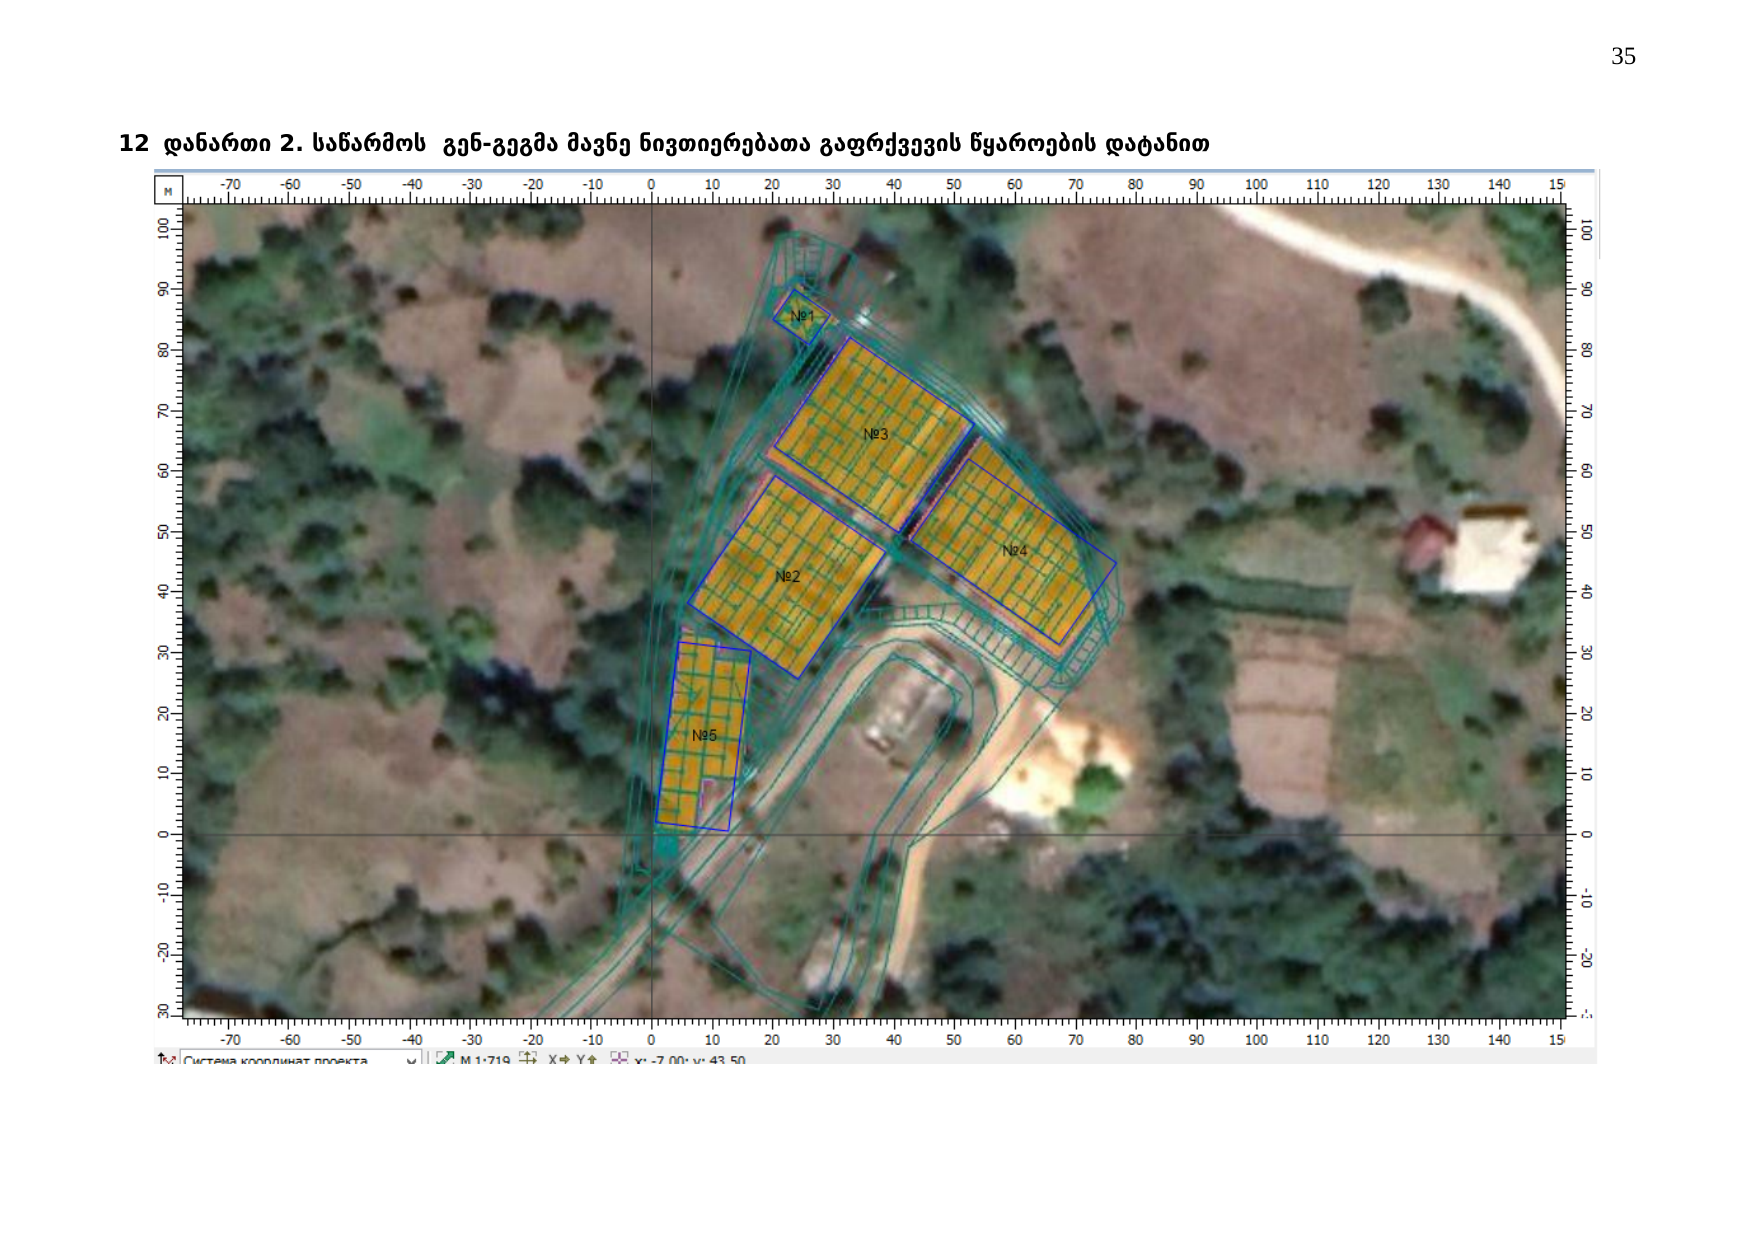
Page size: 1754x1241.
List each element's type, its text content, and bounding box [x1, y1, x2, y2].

subtitle დანართი 2. საწარმოს გენ-გეგმა მავნე ნივთიერებათა გაფრქვევის წყაროების დატანით [118, 131, 1636, 157]
picture [153, 169, 1600, 1064]
